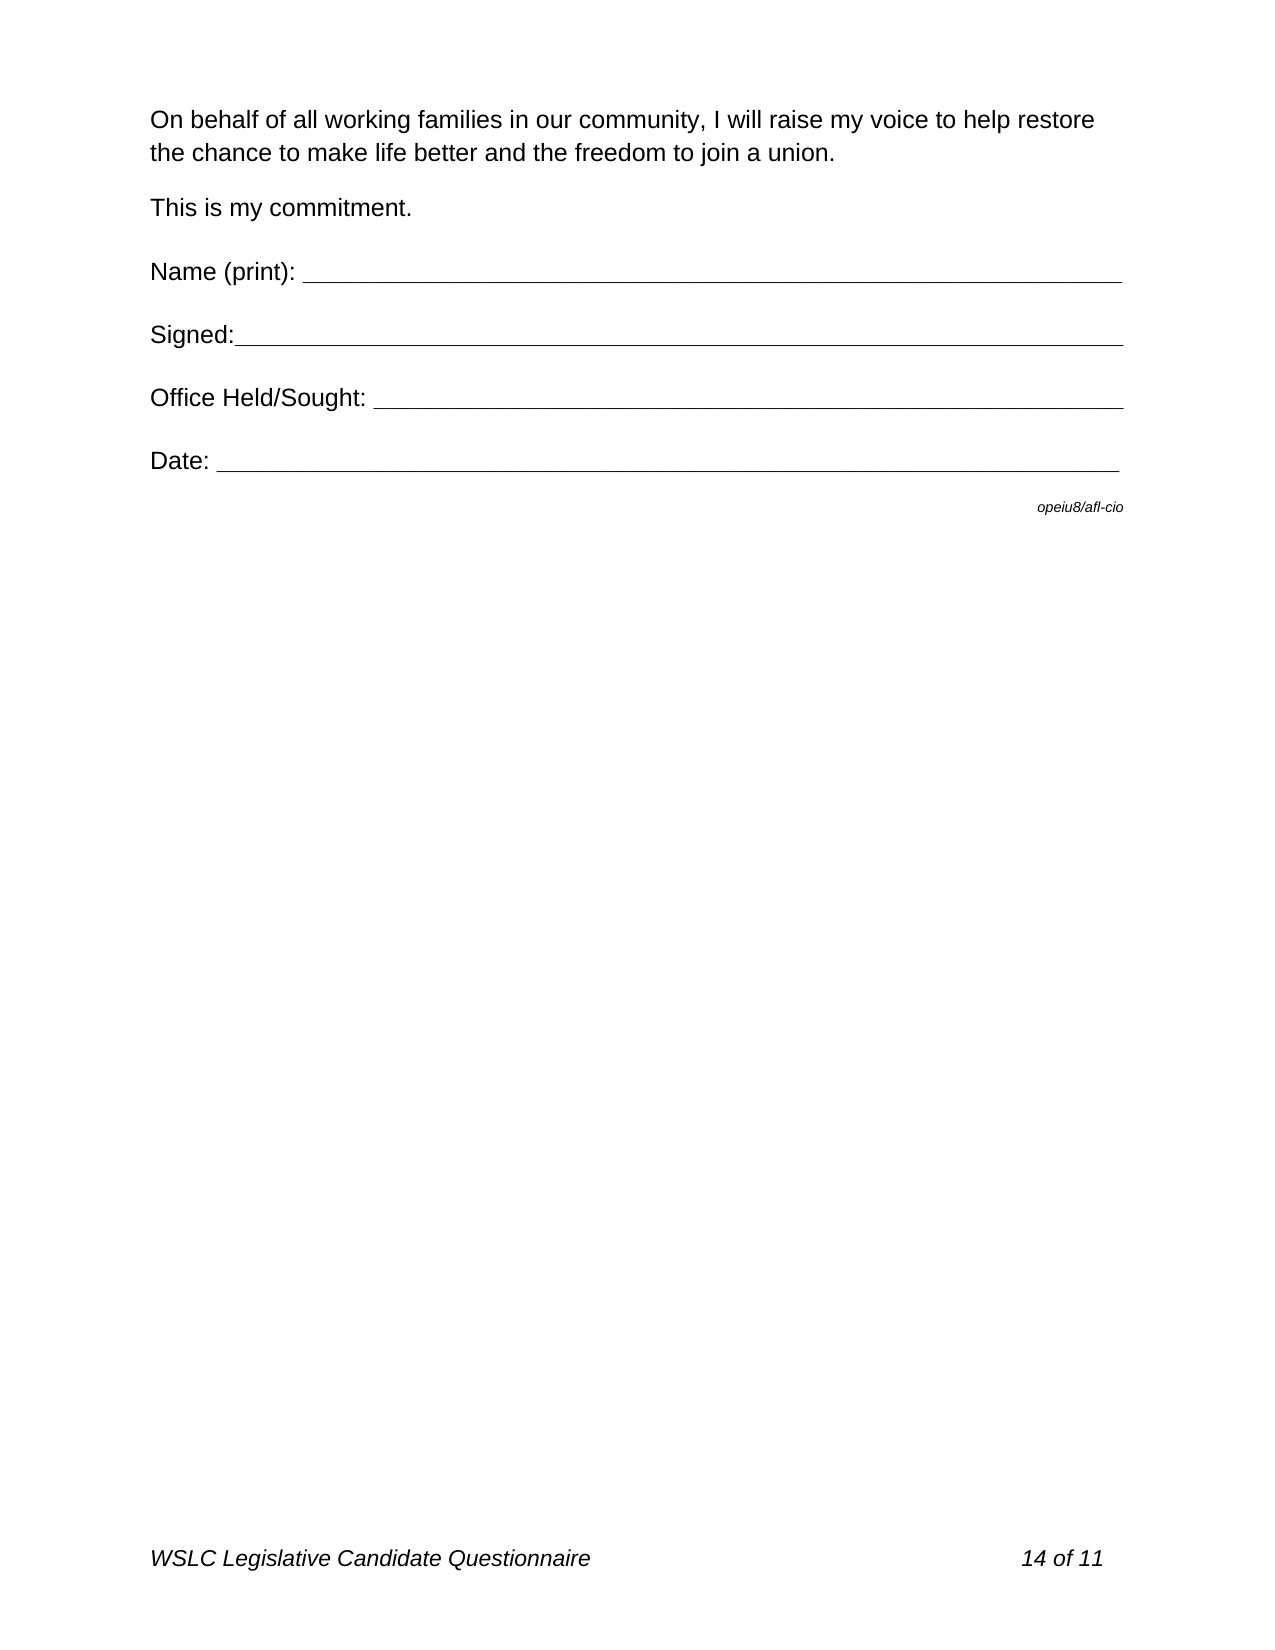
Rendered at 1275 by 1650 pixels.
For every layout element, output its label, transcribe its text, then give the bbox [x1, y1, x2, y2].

text On behalf of all working families in our community, I will raise my voice to help restore the chance to make life better and the freedom to join a union. [150, 105, 1125, 167]
text Office Held/Sought: ______________________________________________________ [150, 383, 1125, 412]
text Date: _________________________________________________________________ [150, 446, 1125, 475]
text Name (print): ___________________________________________________________ [150, 256, 1125, 285]
text This is my commitment. [150, 193, 1125, 222]
text Signed:________________________________________________________________ [150, 320, 1125, 348]
text opeiu8/afl-cio [150, 479, 1125, 515]
